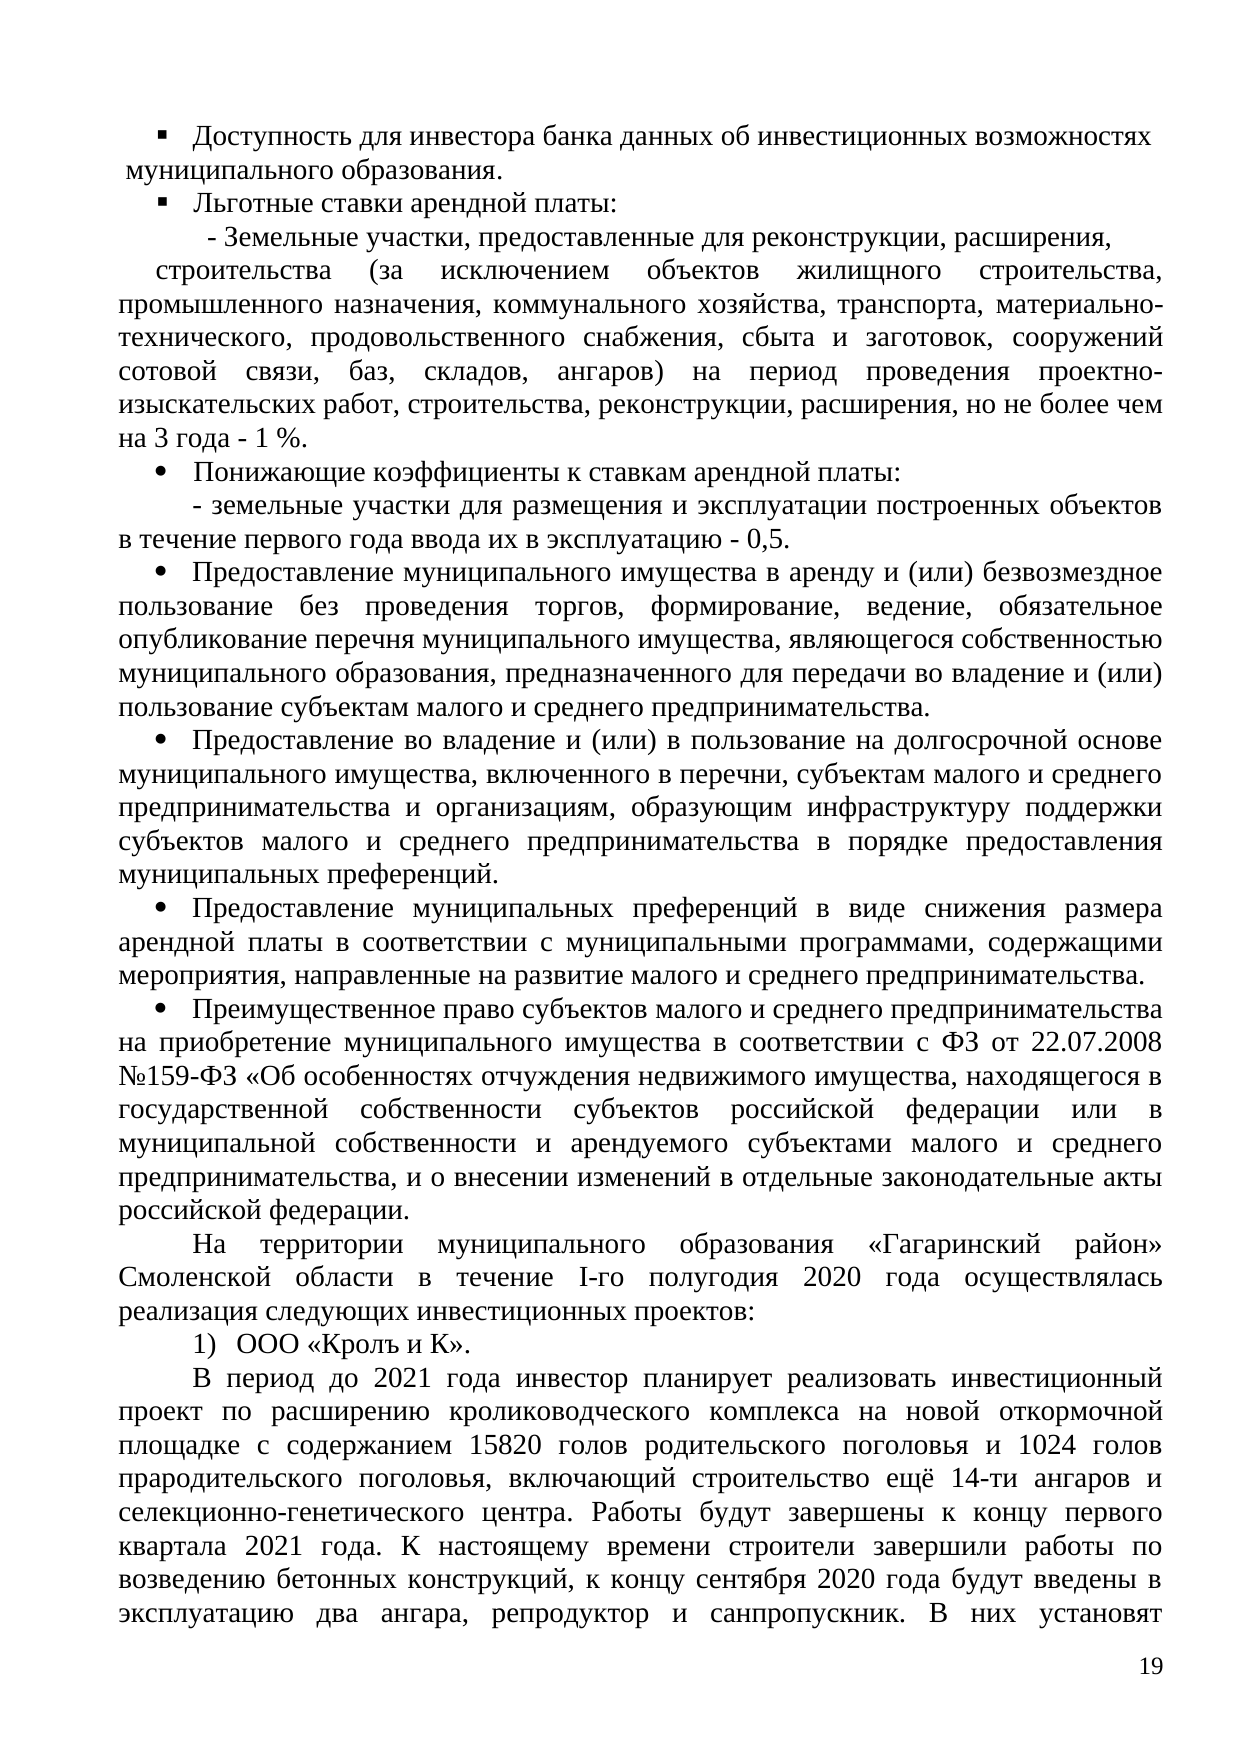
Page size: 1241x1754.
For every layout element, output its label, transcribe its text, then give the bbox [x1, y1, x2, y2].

list - земельные участки для размещения и эксплуатации построенных объектов в течение первого года ввода их в эксплуатацию - 0,5. [118, 487, 1163, 554]
text муниципального образования. [118, 152, 1163, 185]
text строительства (за исключением объектов жилищного строительства, промышленного назначения, коммунального хозяйства, транспорта, материально-технического, продовольственного снабжения, сбыта и заготовок, сооружений сотовой связи, баз, складов, ангаров) на период проведения проектно-изыскательских работ, строительства, реконструкции, расширения, но не более чем на 3 года - 1 %. [118, 252, 1163, 454]
text На территории муниципального образования «Гагаринский район» Смоленской области в течение I-го полугодия 2020 года осуществлялась реализация следующих инвестиционных проектов: [118, 1226, 1163, 1326]
list - Земельные участки, предоставленные для реконструкции, расширения, [207, 219, 1163, 252]
list Предоставление во владение и (или) в пользование на долгосрочной основе муниципального имущества, включенного в перечни, субъектам малого и среднего предпринимательства и организациям, образующим инфраструктуру поддержки субъектов малого и среднего предпринимательства в порядке предоставления муниципальных преференций. [118, 722, 1163, 890]
list Предоставление муниципального имущества в аренду и (или) безвозмездное пользование без проведения торгов, формирование, ведение, обязательное опубликование перечня муниципального имущества, являющегося собственностью муниципального образования, предназначенного для передачи во владение и (или) пользование субъектам малого и среднего предпринимательства. [118, 554, 1163, 722]
list ООО «Кролъ и К». [118, 1326, 1163, 1360]
list Понижающие коэффициенты к ставкам арендной платы: [156, 454, 1163, 487]
list Преимущественное право субъектов малого и среднего предпринимательства на приобретение муниципального имущества в соответствии с ФЗ от 22.07.2008 №159-ФЗ «Об особенностях отчуждения недвижимого имущества, находящегося в государственной собственности субъектов российской федерации или в муниципальной собственности и арендуемого субъектами малого и среднего предпринимательства, и о внесении изменений в отдельные законодательные акты российской федерации. [118, 991, 1163, 1226]
list Льготные ставки арендной платы: [156, 185, 1163, 219]
list Доступность для инвестора банка данных об инвестиционных возможностях [155, 118, 1163, 152]
list Предоставление муниципальных преференций в виде снижения размера арендной платы в соответствии с муниципальными программами, содержащими мероприятия, направленные на развитие малого и среднего предпринимательства. [118, 890, 1163, 991]
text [118, 1360, 1163, 1628]
